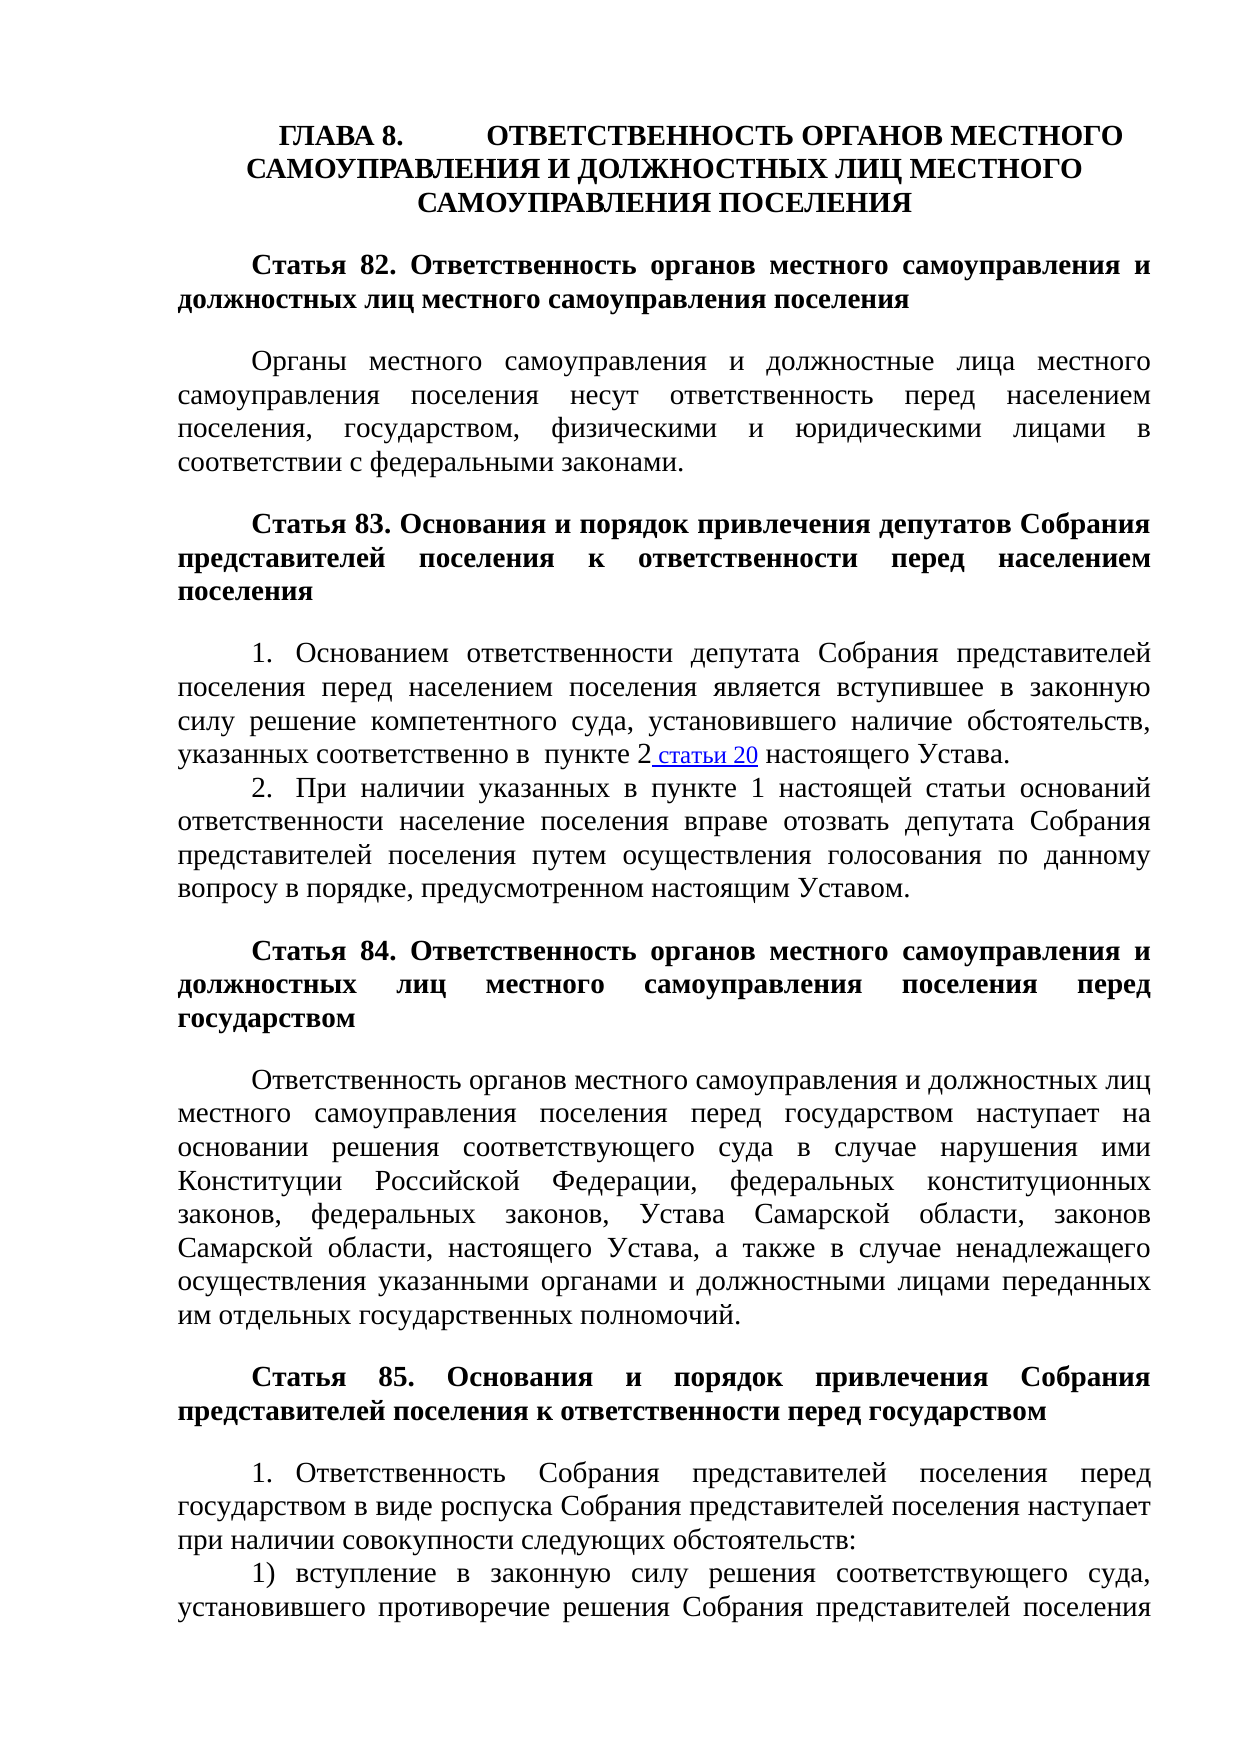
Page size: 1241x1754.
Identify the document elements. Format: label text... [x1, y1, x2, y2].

list При наличии указанных в пункте 1 настоящей статьи оснований ответственности население поселения вправе отозвать депутата Собрания представителей поселения путем осуществления голосования по данному вопросу в порядке, предусмотренном настоящим Уставом. [177, 770, 1152, 904]
subtitle Статья 85. Основания и порядок привлечения Собрания представителей поселения к ответственности перед государством [177, 1359, 1152, 1426]
subtitle ОТВЕТСТВЕННОСТЬ ОРГАНОВ МЕСТНОГО САМОУПРАВЛЕНИЯ И ДОЛЖНОСТНЫХ ЛИЦ МЕСТНОГО САМОУПРАВЛЕНИЯ ПОСЕЛЕНИЯ [177, 118, 1152, 219]
subtitle Статья 82. Ответственность органов местного самоуправления и должностных лиц местного самоуправления поселения [177, 247, 1152, 314]
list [177, 1556, 1152, 1623]
list Основанием ответственности депутата Собрания представителей поселения перед населением поселения является вступившее в законную силу решение компетентного суда, установившего наличие обстоятельств, указанных соответственно в пункте 2 статьи 20 настоящего Устава. [177, 636, 1152, 770]
list Ответственность Собрания представителей поселения перед государством в виде роспуска Собрания представителей поселения наступает при наличии совокупности следующих обстоятельств: [177, 1455, 1152, 1556]
subtitle Статья 84. Ответственность органов местного самоуправления и должностных лиц местного самоуправления поселения перед государством [177, 933, 1152, 1033]
subtitle Статья 83. Основания и порядок привлечения депутатов Собрания представителей поселения к ответственности перед населением поселения [177, 506, 1152, 607]
text Органы местного самоуправления и должностные лица местного самоуправления поселения несут ответственность перед населением поселения, государством, физическими и юридическими лицами в соответствии с федеральными законами. [177, 343, 1152, 477]
text Ответственность органов местного самоуправления и должностных лиц местного самоуправления поселения перед государством наступает на основании решения соответствующего суда в случае нарушения ими Конституции Российской Федерации, федеральных конституционных законов, федеральных законов, Устава Самарской области, законов Самарской области, настоящего Устава, а также в случае ненадлежащего осуществления указанными органами и должностными лицами переданных им отдельных государственных полномочий. [177, 1062, 1152, 1330]
